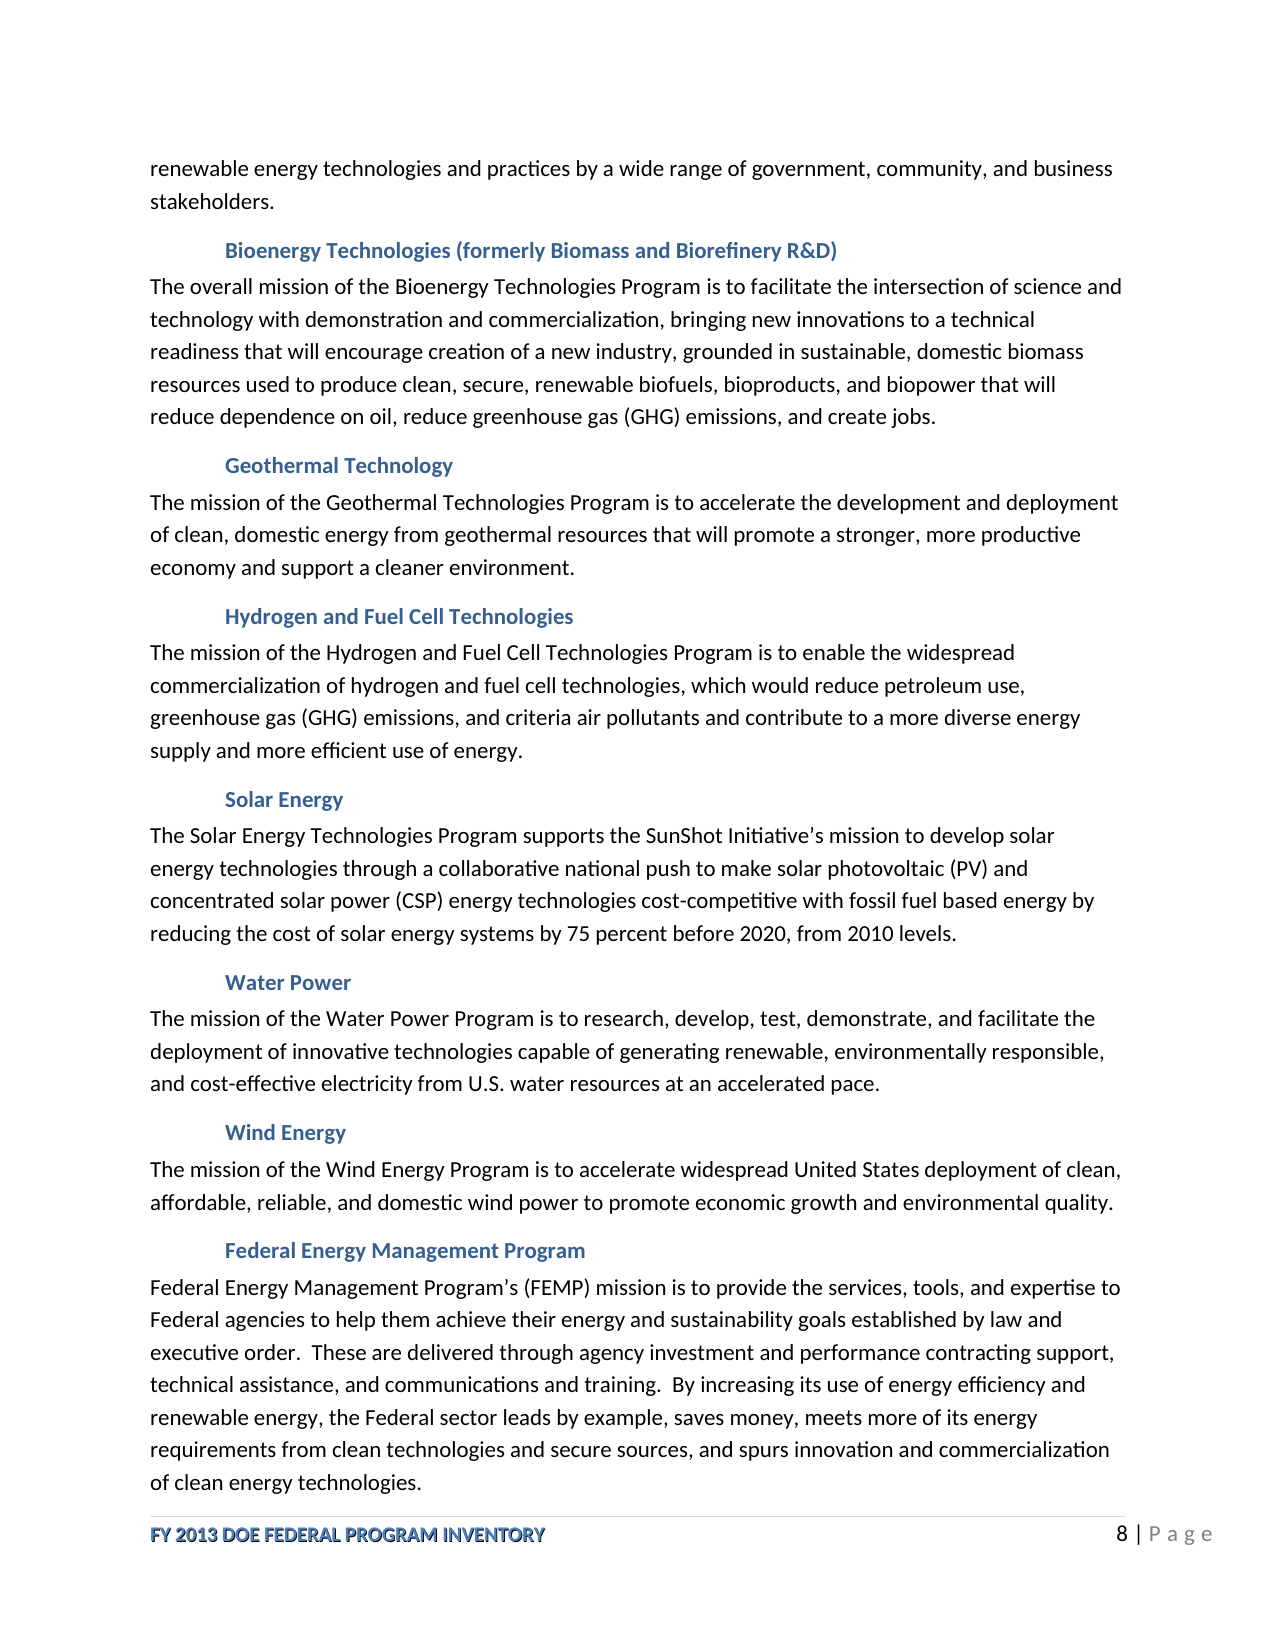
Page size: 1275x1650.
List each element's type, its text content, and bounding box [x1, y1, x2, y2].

text The mission of the Water Power Program is to research, develop, test, demonstrate, and facilitate the deployment of innovative technologies capable of generating renewable, environmentally responsible, and cost-effective electricity from U.S. water resources at an accelerated pace. [150, 1000, 1125, 1098]
text The mission of the Wind Energy Program is to accelerate widespread United States deployment of clean, affordable, reliable, and domestic wind power to promote economic growth and environmental quality. [150, 1151, 1125, 1216]
subtitle Bioenergy Technologies (formerly Biomass and Biorefinery R&D) [150, 236, 1125, 264]
text The mission of the Hydrogen and Fuel Cell Technologies Program is to enable the widespread commercialization of hydrogen and fuel cell technologies, which would reduce petroleum use, greenhouse gas (GHG) emissions, and criteria air pollutants and contribute to a more diverse energy supply and more efficient use of energy. [150, 634, 1125, 764]
subtitle Water Power [150, 968, 1125, 996]
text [150, 150, 1125, 215]
text Federal Energy Management Program’s (FEMP) mission is to provide the services, tools, and expertise to Federal agencies to help them achieve their energy and sustainability goals established by law and executive order. These are delivered through agency investment and performance contracting support, technical assistance, and communications and training. By increasing its use of energy efficiency and renewable energy, the Federal sector leads by example, saves money, meets more of its energy requirements from clean technologies and secure sources, and spurs innovation and commercialization of clean energy technologies. [150, 1269, 1125, 1496]
subtitle Hydrogen and Fuel Cell Technologies [150, 602, 1125, 630]
text The overall mission of the Bioenergy Technologies Program is to facilitate the intersection of science and technology with demonstration and commercialization, bringing new innovations to a technical readiness that will encourage creation of a new industry, grounded in sustainable, domestic biomass resources used to produce clean, secure, renewable biofuels, bioproducts, and biopower that will reduce dependence on oil, reduce greenhouse gas (GHG) emissions, and create jobs. [150, 268, 1125, 431]
subtitle Solar Energy [150, 785, 1125, 813]
text The mission of the Geothermal Technologies Program is to accelerate the development and deployment of clean, domestic energy from geothermal resources that will promote a stronger, more productive economy and support a cleaner environment. [150, 483, 1125, 581]
subtitle Federal Energy Management Program [150, 1236, 1125, 1264]
subtitle Wind Energy [150, 1118, 1125, 1146]
subtitle Geothermal Technology [150, 451, 1125, 479]
text The Solar Energy Technologies Program supports the SunShot Initiative’s mission to develop solar energy technologies through a collaborative national push to make solar photovoltaic (PV) and concentrated solar power (CSP) energy technologies cost-competitive with fossil fuel based energy by reducing the cost of solar energy systems by 75 percent before 2020, from 2010 levels. [150, 817, 1125, 947]
